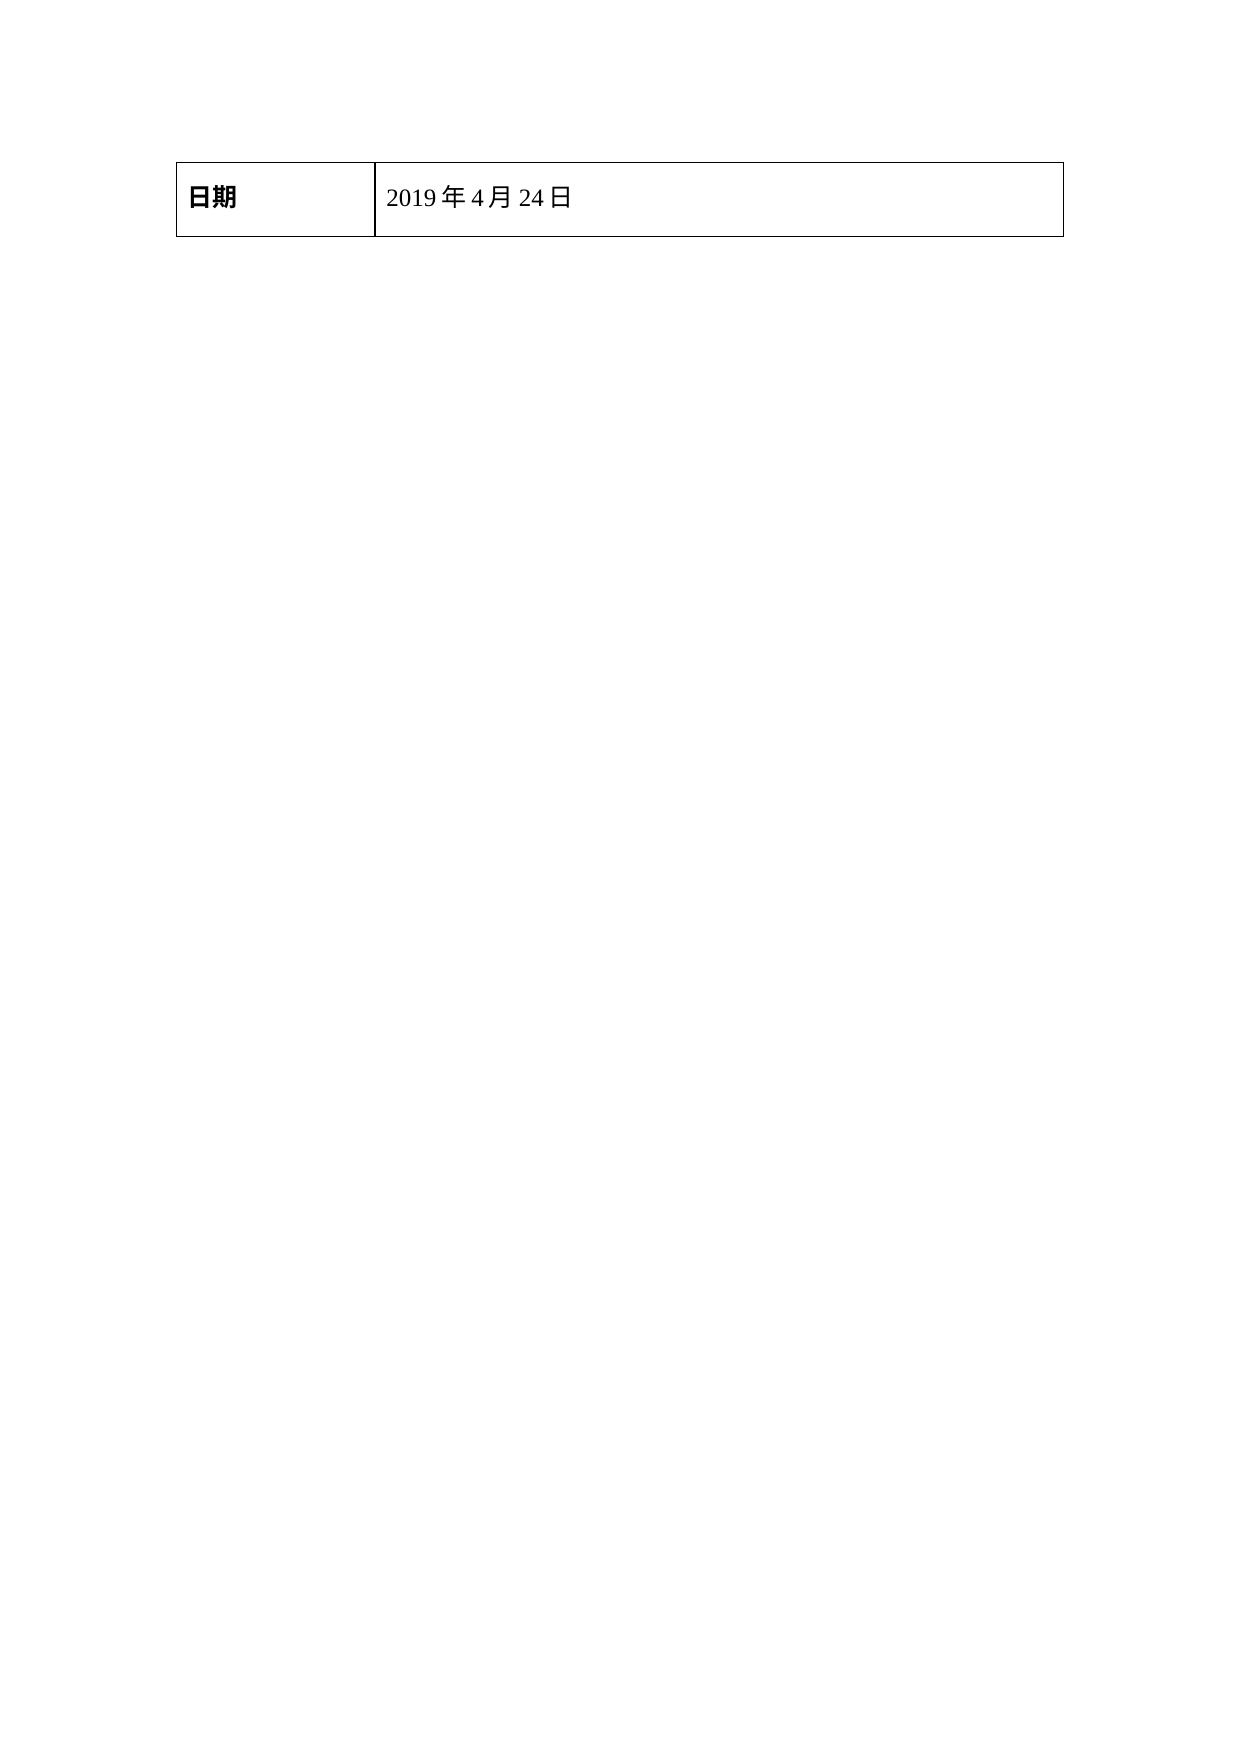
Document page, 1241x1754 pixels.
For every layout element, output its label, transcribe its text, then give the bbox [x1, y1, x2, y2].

table_cell 日期 [177, 163, 374, 236]
table_cell 2019年4月24日 [376, 163, 1063, 236]
